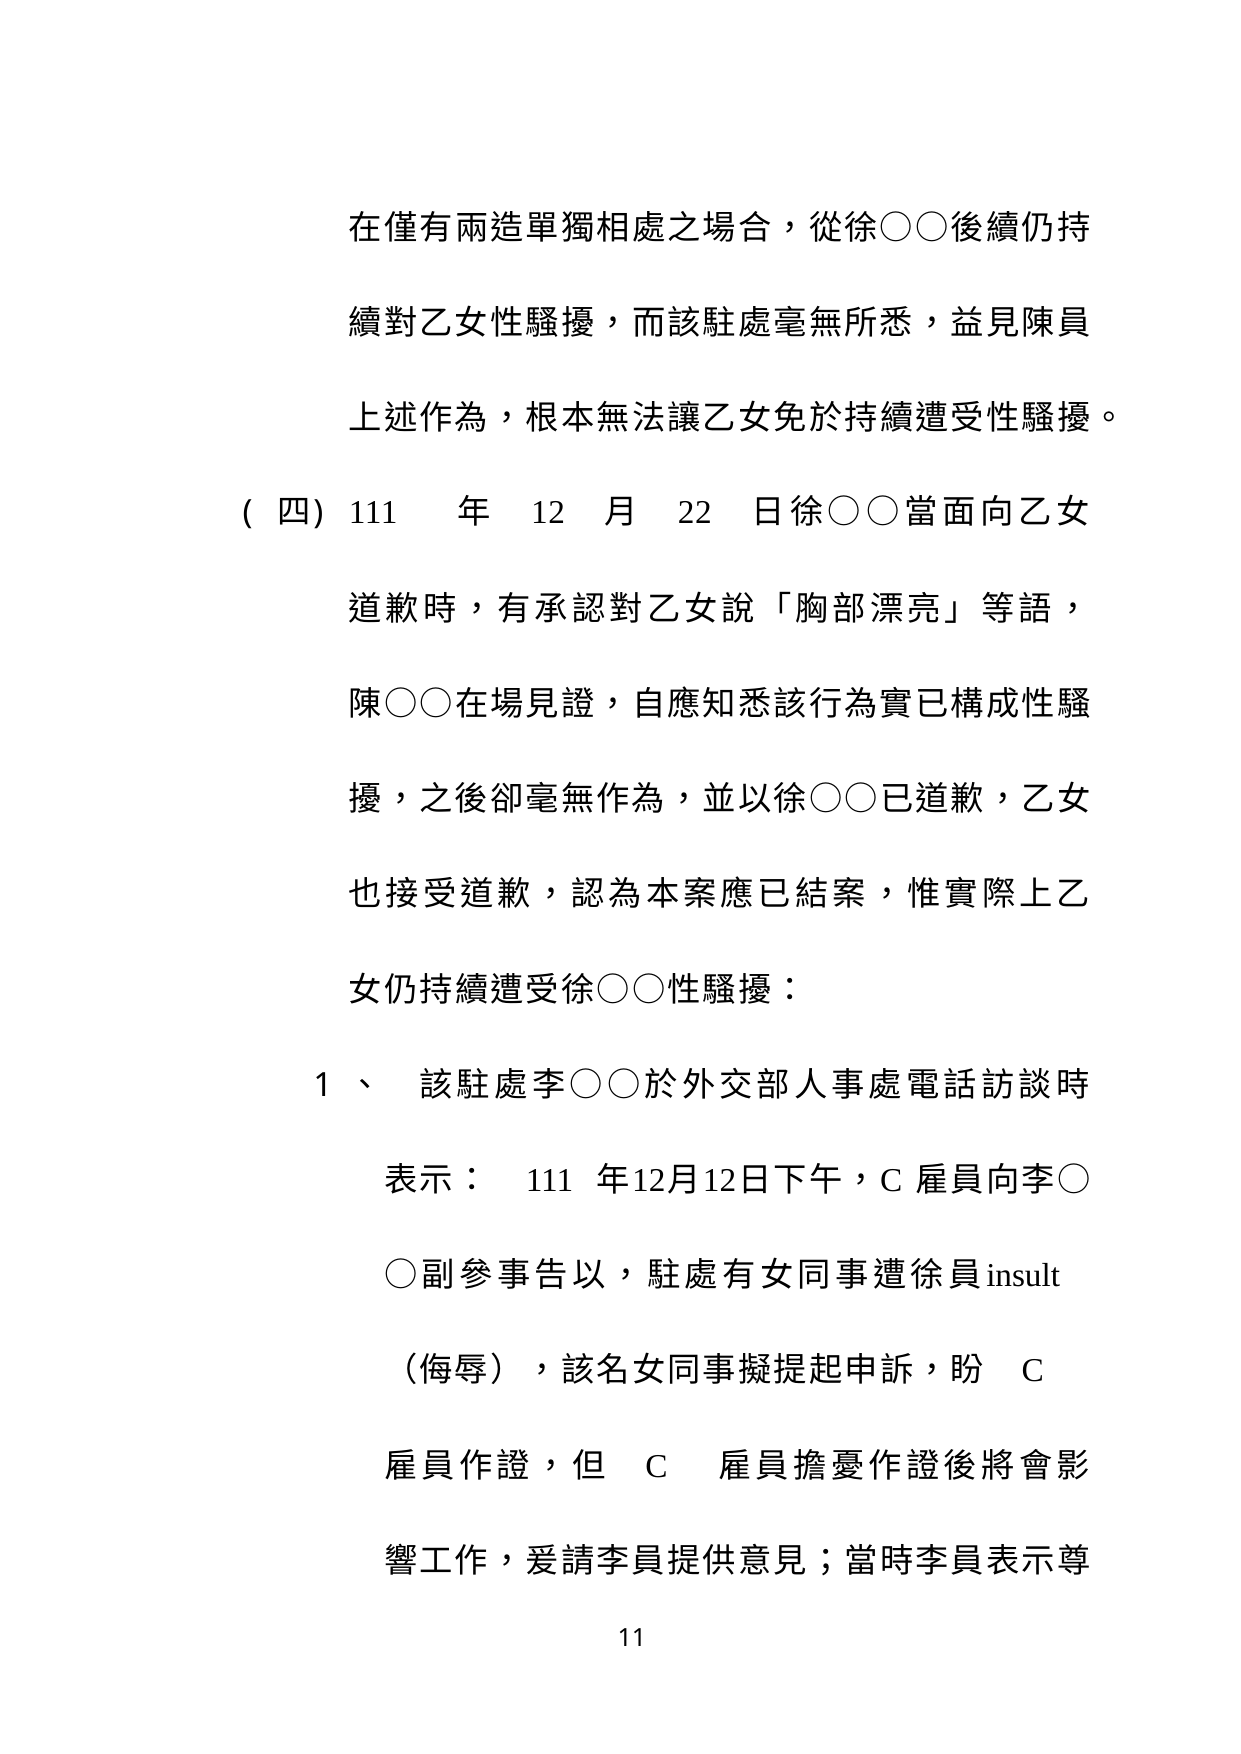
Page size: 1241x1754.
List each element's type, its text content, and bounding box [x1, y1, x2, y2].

subtitle 該駐處李○○於外交部人事處電話訪談時表示：111年12月12日下午，C雇員向李○○副參事告以，駐處有女同事遭徐員insult（侮辱），該名女同事擬提起申訴，盼C雇員作證，但C雇員擔憂作證後將會影響工作，爰請李員提供意見；當時李員表示尊重C雇員意願，當時C雇員未透露受害女同事的姓名及相關受辱的細節。 [296, 1034, 1092, 1605]
subtitle 111年12月22日徐○○當面向乙女道歉時，有承認對乙女說「胸部漂亮」等語，陳○○在場見證，自應知悉該行為實已構成性騷擾，之後卻毫無作為，並以徐○○已道歉，乙女也接受道歉，認為本案應已結案，惟實際上乙女仍持續遭受徐○○性騷擾： [242, 463, 1092, 1034]
